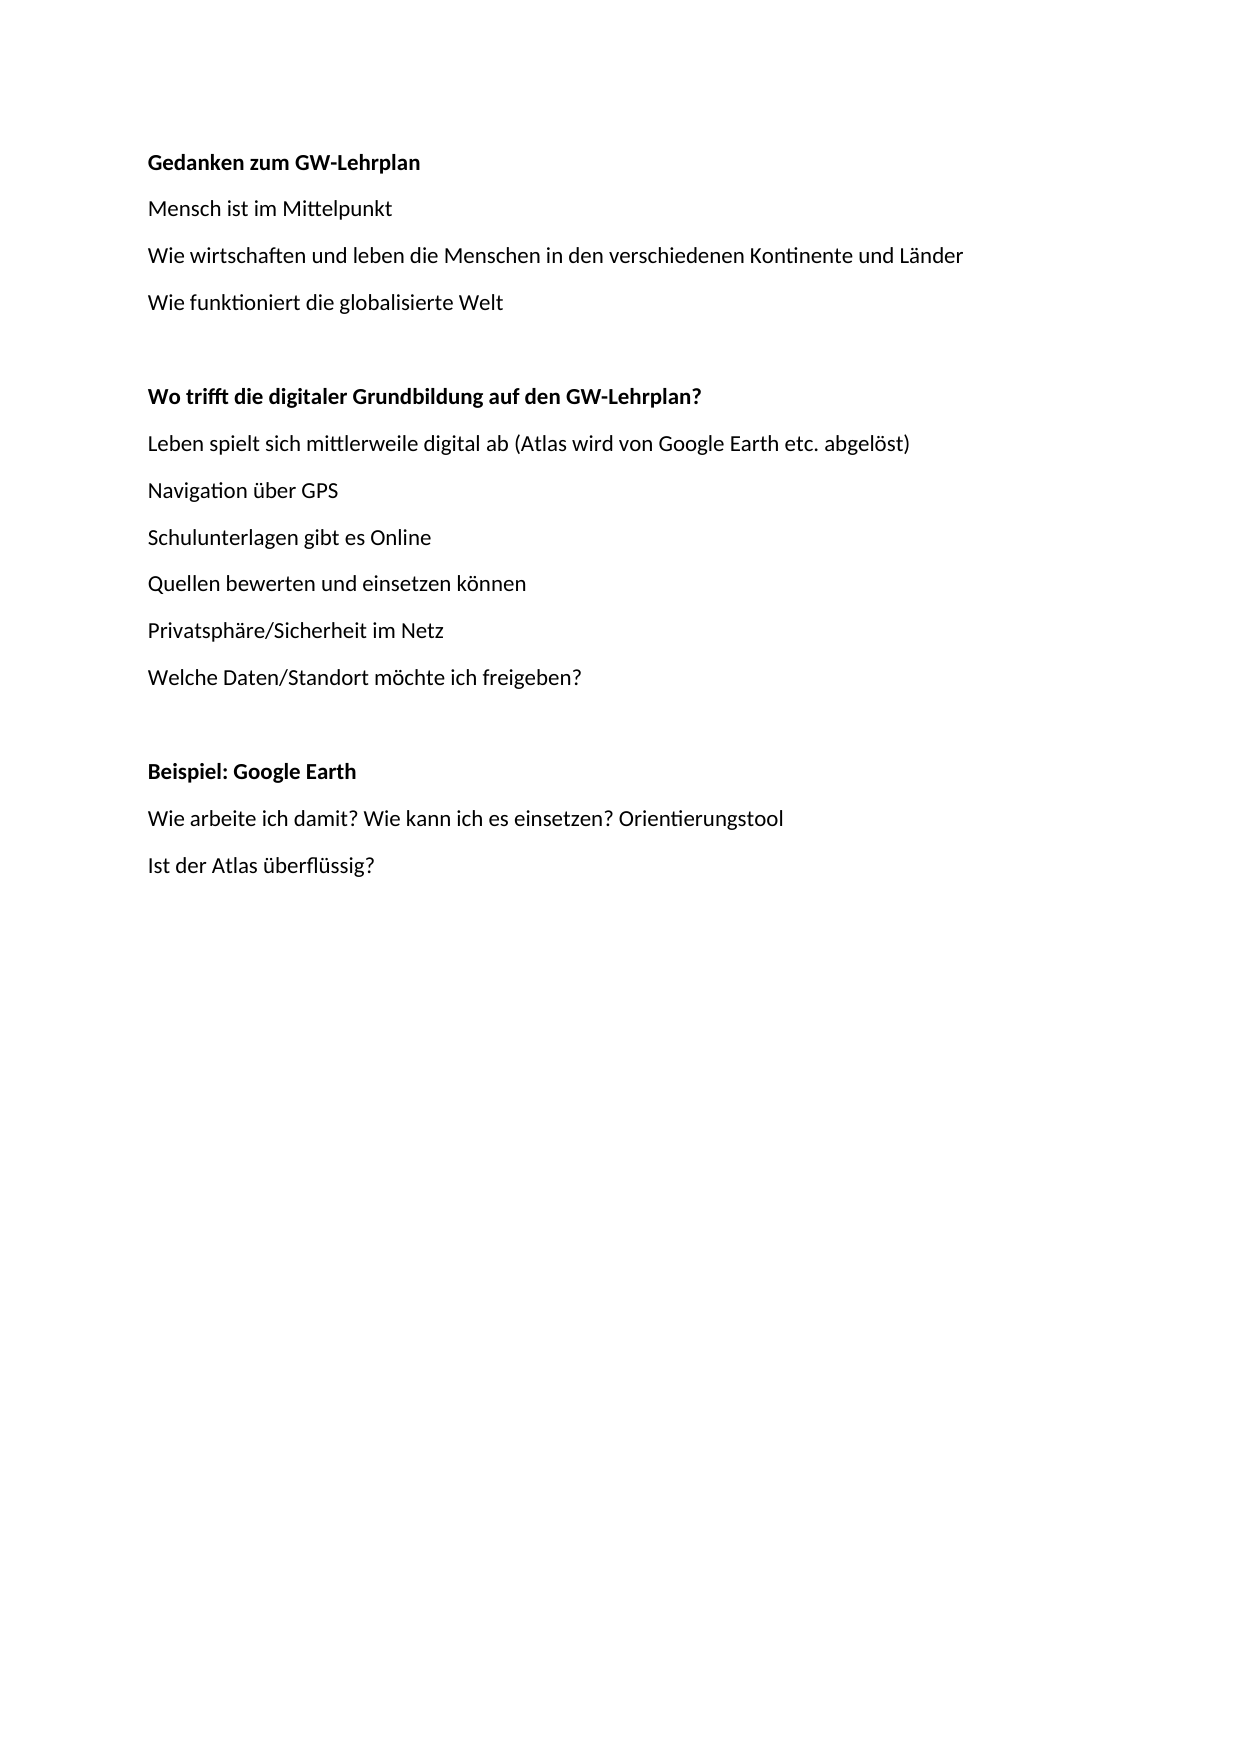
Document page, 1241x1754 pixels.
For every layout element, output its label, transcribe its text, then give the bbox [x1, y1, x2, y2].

text Navigation über GPS [148, 476, 1093, 504]
text Leben spielt sich mittlerweile digital ab (Atlas wird von Google Earth etc. abgelöst) [148, 429, 1093, 457]
text Quellen bewerten und einsetzen können [148, 569, 1093, 597]
text Wie arbeite ich damit? Wie kann ich es einsetzen? Orientierungstool [148, 804, 1093, 832]
text Schulunterlagen gibt es Online [148, 523, 1093, 551]
text Ist der Atlas überflüssig? [148, 851, 1093, 879]
text Wie funktioniert die globalisierte Welt [148, 288, 1093, 316]
text Privatsphäre/Sicherheit im Netz [148, 616, 1093, 644]
text Wie wirtschaften und leben die Menschen in den verschiedenen Kontinente und Länder [148, 241, 1093, 269]
text Mensch ist im Mittelpunkt [148, 194, 1093, 222]
text Wo trifft die digitaler Grundbildung auf den GW-Lehrplan? [148, 382, 1093, 410]
text Gedanken zum GW-Lehrplan [148, 148, 1093, 176]
text Beispiel: Google Earth [148, 757, 1093, 785]
text Welche Daten/Standort möchte ich freigeben? [148, 663, 1093, 691]
